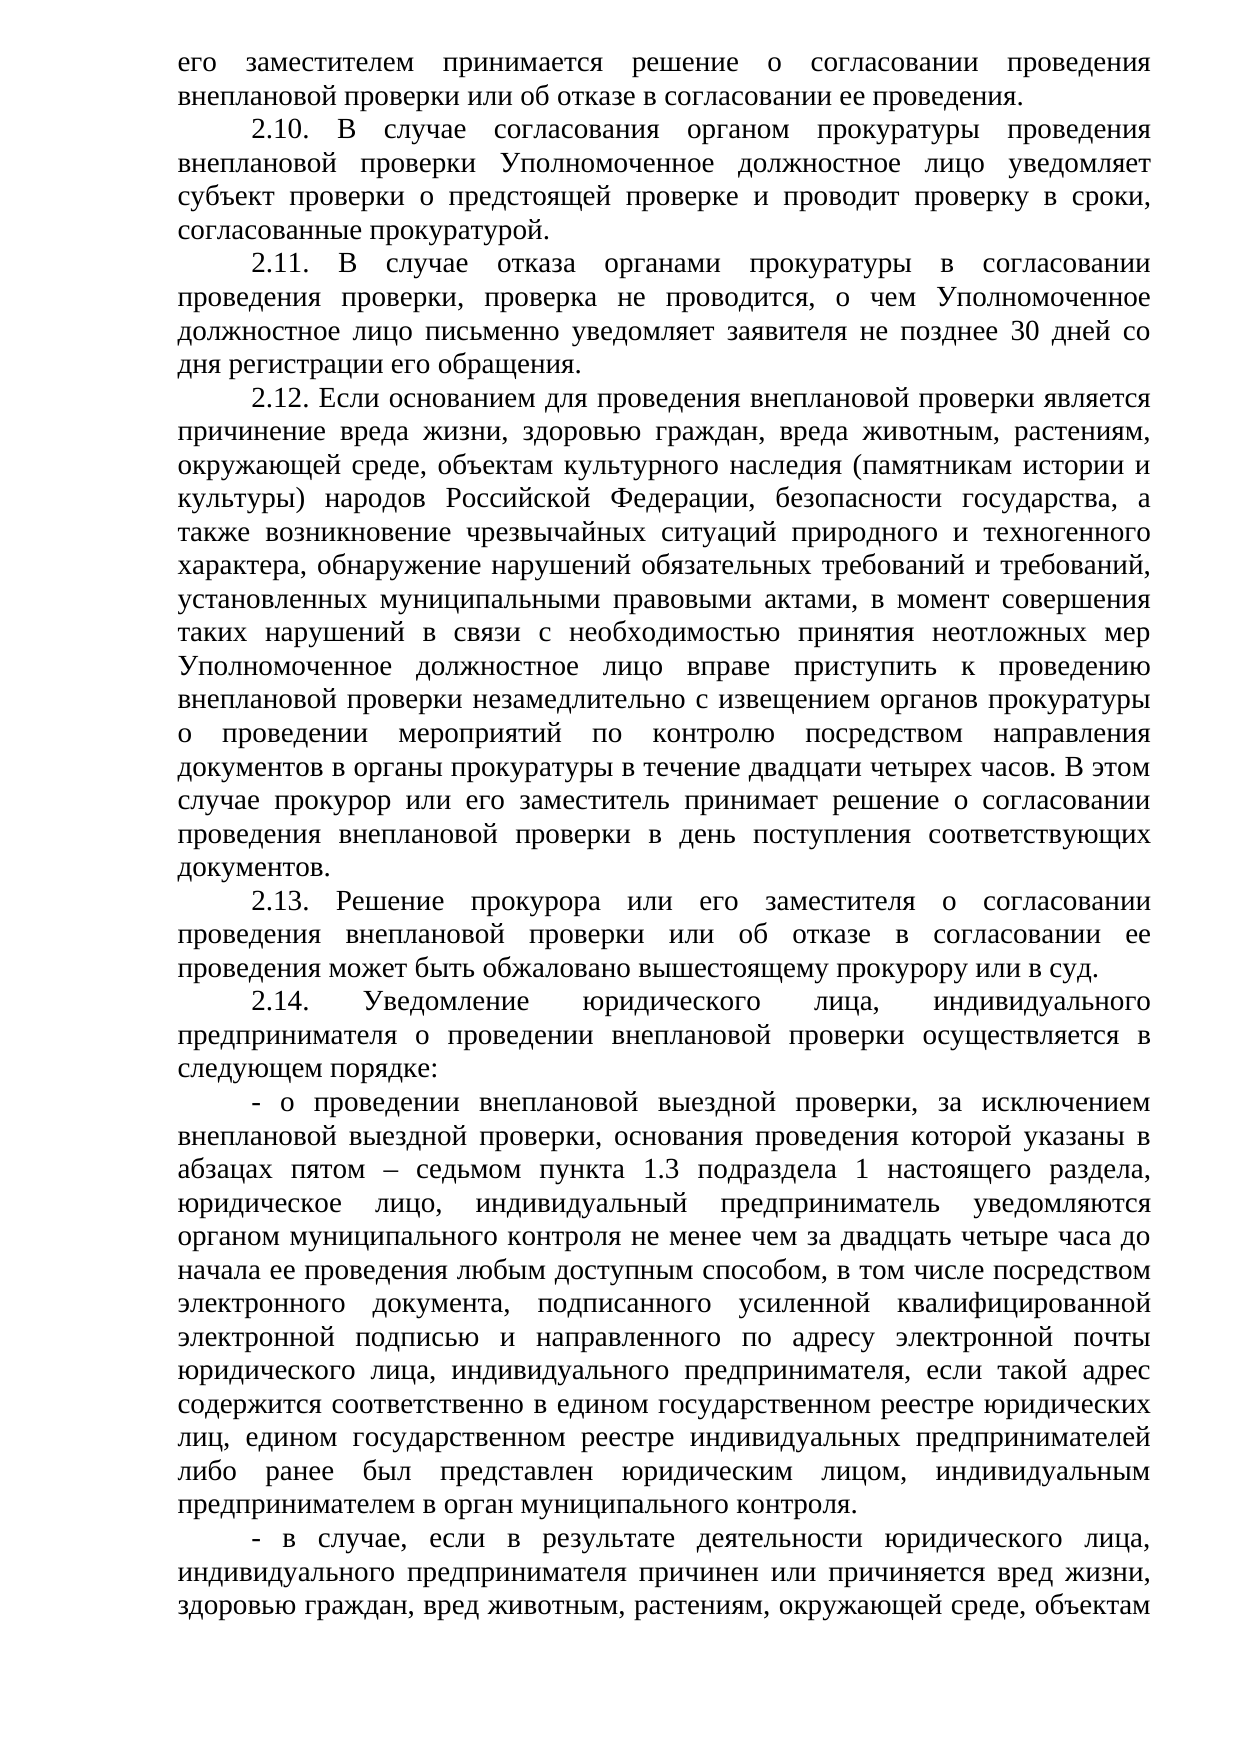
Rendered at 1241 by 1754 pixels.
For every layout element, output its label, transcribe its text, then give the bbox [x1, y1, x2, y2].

text 2.10. В случае согласования органом прокуратуры проведения внеплановой проверки Уполномоченное должностное лицо уведомляет субъект проверки о предстоящей проверке и проводит проверку в сроки, согласованные прокуратурой. [177, 111, 1152, 246]
text 2.12. Если основанием для проведения внеплановой проверки является причинение вреда жизни, здоровью граждан, вреда животным, растениям, окружающей среде, объектам культурного наследия (памятникам истории и культуры) народов Российской Федерации, безопасности государства, а также возникновение чрезвычайных ситуаций природного и техногенного характера, обнаружение нарушений обязательных требований и требований, установленных муниципальными правовыми актами, в момент совершения таких нарушений в связи с необходимостью принятия неотложных мер Уполномоченное должностное лицо вправе приступить к проведению внеплановой проверки незамедлительно с извещением органов прокуратуры о проведении мероприятий по контролю посредством направления документов в органы прокуратуры в течение двадцати четырех часов. В этом случае прокурор или его заместитель принимает решение о согласовании проведения внеплановой проверки в день поступления соответствующих документов. [177, 380, 1152, 883]
text - о проведении внеплановой выездной проверки, за исключением внеплановой выездной проверки, основания проведения которой указаны в абзацах пятом – седьмом пункта 1.3 подраздела 1 настоящего раздела, юридическое лицо, индивидуальный предприниматель уведомляются органом муниципального контроля не менее чем за двадцать четыре часа до начала ее проведения любым доступным способом, в том числе посредством электронного документа, подписанного усиленной квалифицированной электронной подписью и направленного по адресу электронной почты юридического лица, индивидуального предпринимателя, если такой адрес содержится соответственно в едином государственном реестре юридических лиц, едином государственном реестре индивидуальных предпринимателей либо ранее был представлен юридическим лицом, индивидуальным предпринимателем в орган муниципального контроля. [177, 1084, 1152, 1520]
text 2.11. В случае отказа органами прокуратуры в согласовании проведения проверки, проверка не проводится, о чем Уполномоченное должностное лицо письменно уведомляет заявителя не позднее 30 дней со дня регистрации его обращения. [177, 246, 1152, 380]
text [177, 44, 1152, 111]
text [177, 1520, 1152, 1621]
text 2.14. Уведомление юридического лица, индивидуального предпринимателя о проведении внеплановой проверки осуществляется в следующем порядке: [177, 983, 1152, 1084]
text 2.13. Решение прокурора или его заместителя о согласовании проведения внеплановой проверки или об отказе в согласовании ее проведения может быть обжаловано вышестоящему прокурору или в суд. [177, 883, 1152, 983]
